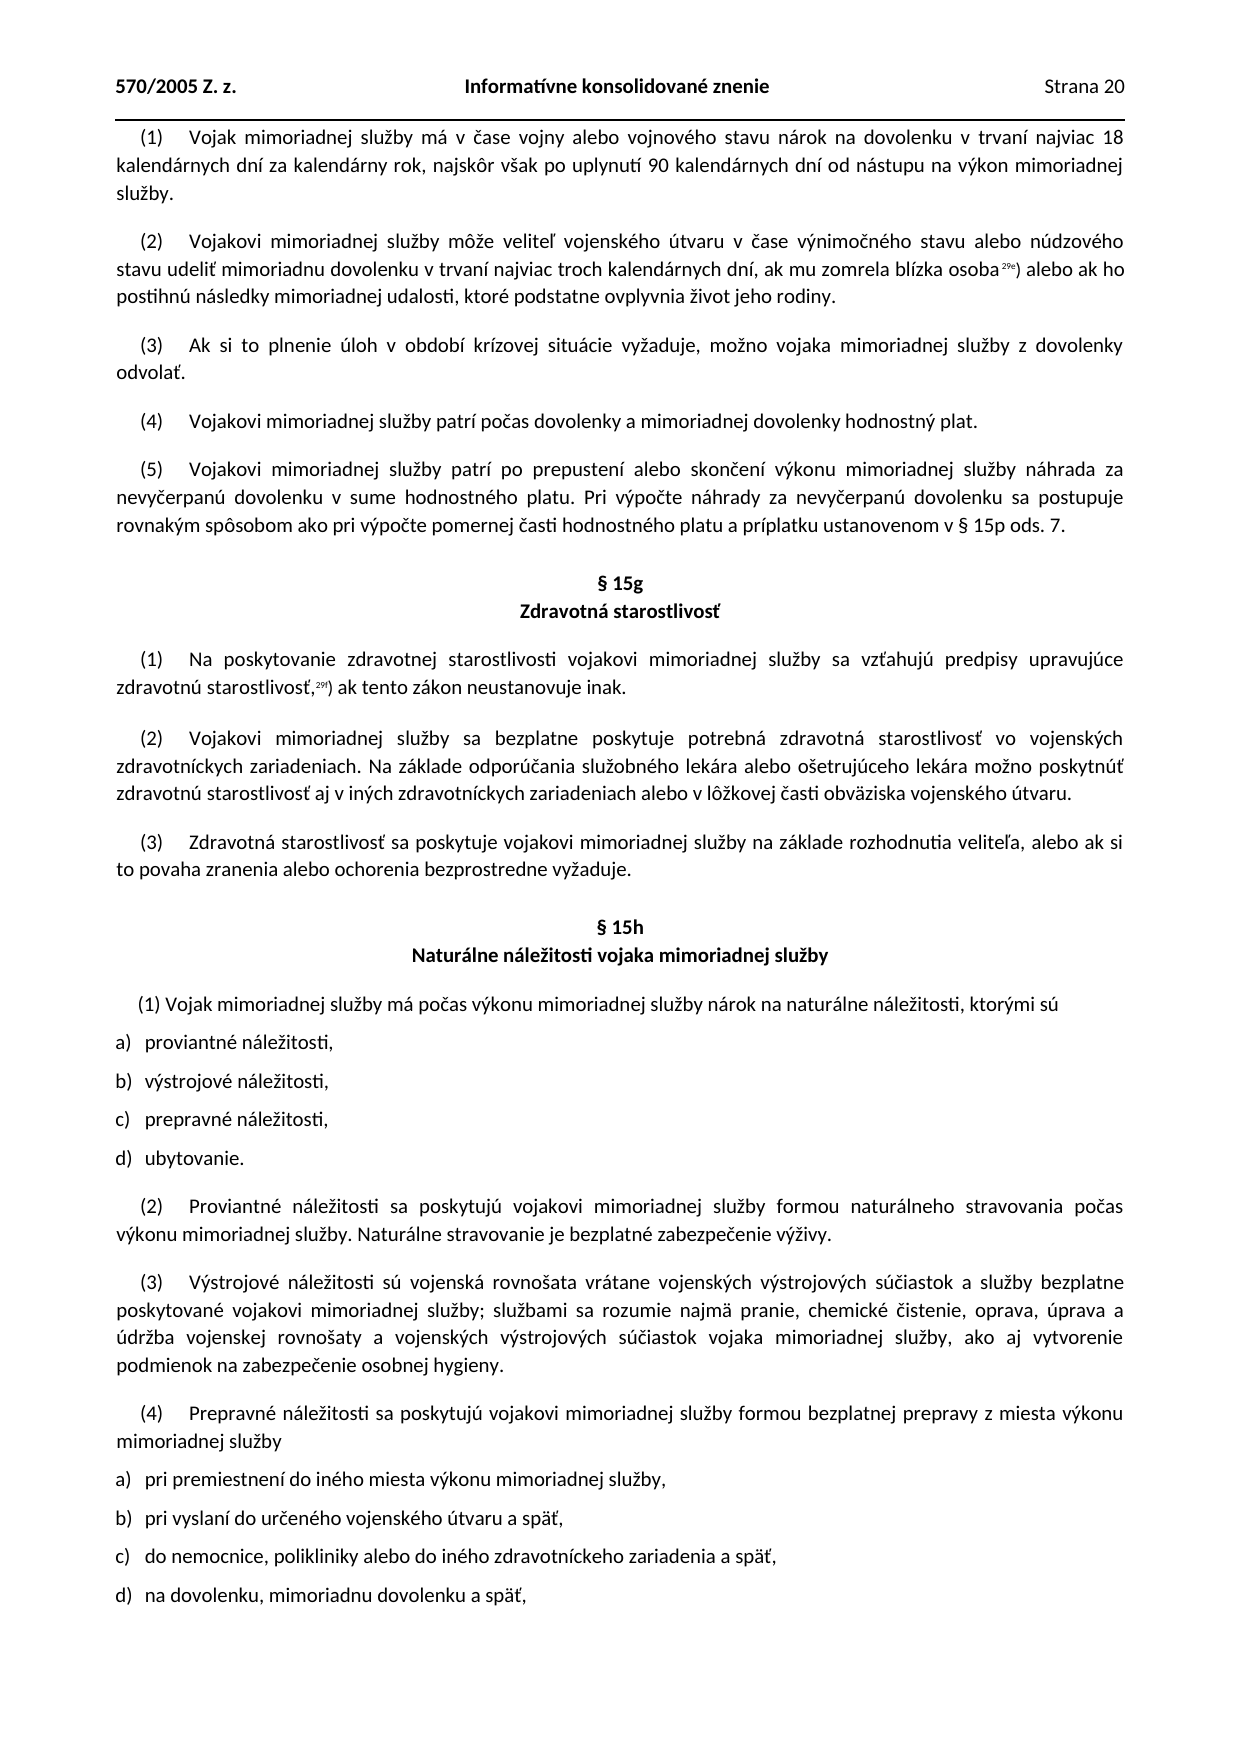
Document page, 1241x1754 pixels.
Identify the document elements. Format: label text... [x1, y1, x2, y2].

list Vojak mimoriadnej služby má v čase vojny alebo vojnového stavu nárok na dovolenku v trvaní najviac 18 kalendárnych dní za kalendárny rok, najskôr však po uplynutí 90 kalendárnych dní od nástupu na výkon mimoriadnej služby. [116, 101, 1125, 205]
list ubytovanie. [115, 1145, 1125, 1170]
list Vojakovi mimoriadnej služby môže veliteľ vojenského útvaru v čase výnimočného stavu alebo núdzového stavu udeliť mimoriadnu dovolenku v trvaní najviac troch kalendárnych dní, ak mu zomrela blízka osoba29e) alebo ak ho postihnú následky mimoriadnej udalosti, ktoré podstatne ovplyvnia život jeho rodiny. [116, 228, 1125, 309]
text Naturálne náležitosti vojaka mimoriadnej služby [156, 943, 1084, 968]
list Vojakovi mimoriadnej služby sa bezplatne poskytuje potrebná zdravotná starostlivosť vo vojenských zdravotníckych zariadeniach. Na základe odporúčania služobného lekára alebo ošetrujúceho lekára možno poskytnúť zdravotnú starostlivosť aj v iných zdravotníckych zariadeniach alebo v lôžkovej časti obväziska vojenského útvaru. [116, 725, 1125, 806]
text § 15h [156, 914, 1084, 940]
list Ak si to plnenie úloh v období krízovej situácie vyžaduje, možno vojaka mimoriadnej služby z dovolenky odvolať. [116, 332, 1125, 385]
list výstrojové náležitosti, [115, 1068, 1125, 1093]
text Zdravotná starostlivosť [156, 598, 1084, 623]
text § 15g [156, 570, 1084, 595]
list Výstrojové náležitosti sú vojenská rovnošata vrátane vojenských výstrojových súčiastok a služby bezplatne poskytované vojakovi mimoriadnej služby; službami sa rozumie najmä pranie, chemické čistenie, oprava, úprava a údržba vojenskej rovnošaty a vojenských výstrojových súčiastok vojaka mimoriadnej služby, ako aj vytvorenie podmienok na zabezpečenie osobnej hygieny. [116, 1269, 1125, 1378]
list pri vyslaní do určeného vojenského útvaru a späť, [115, 1505, 1125, 1530]
list Na poskytovanie zdravotnej starostlivosti vojakovi mimoriadnej služby sa vzťahujú predpisy upravujúce zdravotnú starostlivosť,29f) ak tento zákon neustanovuje inak. [116, 647, 1125, 700]
list Prepravné náležitosti sa poskytujú vojakovi mimoriadnej služby formou bezplatnej prepravy z miesta výkonu mimoriadnej služby [116, 1401, 1125, 1454]
list prepravné náležitosti, [115, 1106, 1125, 1132]
list do nemocnice, polikliniky alebo do iného zdravotníckeho zariadenia a späť, [115, 1543, 1125, 1569]
list Vojakovi mimoriadnej služby patrí po prepustení alebo skončení výkonu mimoriadnej služby náhrada za nevyčerpanú dovolenku v sume hodnostného platu. Pri výpočte náhrady za nevyčerpanú dovolenku sa postupuje rovnakým spôsobom ako pri výpočte pomernej časti hodnostného platu a príplatku ustanovenom v § 15p ods. 7. [116, 457, 1125, 537]
list na dovolenku, mimoriadnu dovolenku a späť, [115, 1582, 1125, 1607]
list proviantné náležitosti, [115, 1029, 1125, 1055]
list pri premiestnení do iného miesta výkonu mimoriadnej služby, [115, 1467, 1125, 1492]
text (1) Vojak mimoriadnej služby má počas výkonu mimoriadnej služby nárok na naturálne náležitosti, ktorými sú [113, 991, 1125, 1017]
list Proviantné náležitosti sa poskytujú vojakovi mimoriadnej služby formou naturálneho stravovania počas výkonu mimoriadnej služby. Naturálne stravovanie je bezplatné zabezpečenie výživy. [116, 1193, 1125, 1246]
list Vojakovi mimoriadnej služby patrí počas dovolenky a mimoriadnej dovolenky hodnostný plat. [116, 408, 1125, 433]
list Zdravotná starostlivosť sa poskytuje vojakovi mimoriadnej služby na základe rozhodnutia veliteľa, alebo ak si to povaha zranenia alebo ochorenia bezprostredne vyžaduje. [116, 829, 1125, 882]
